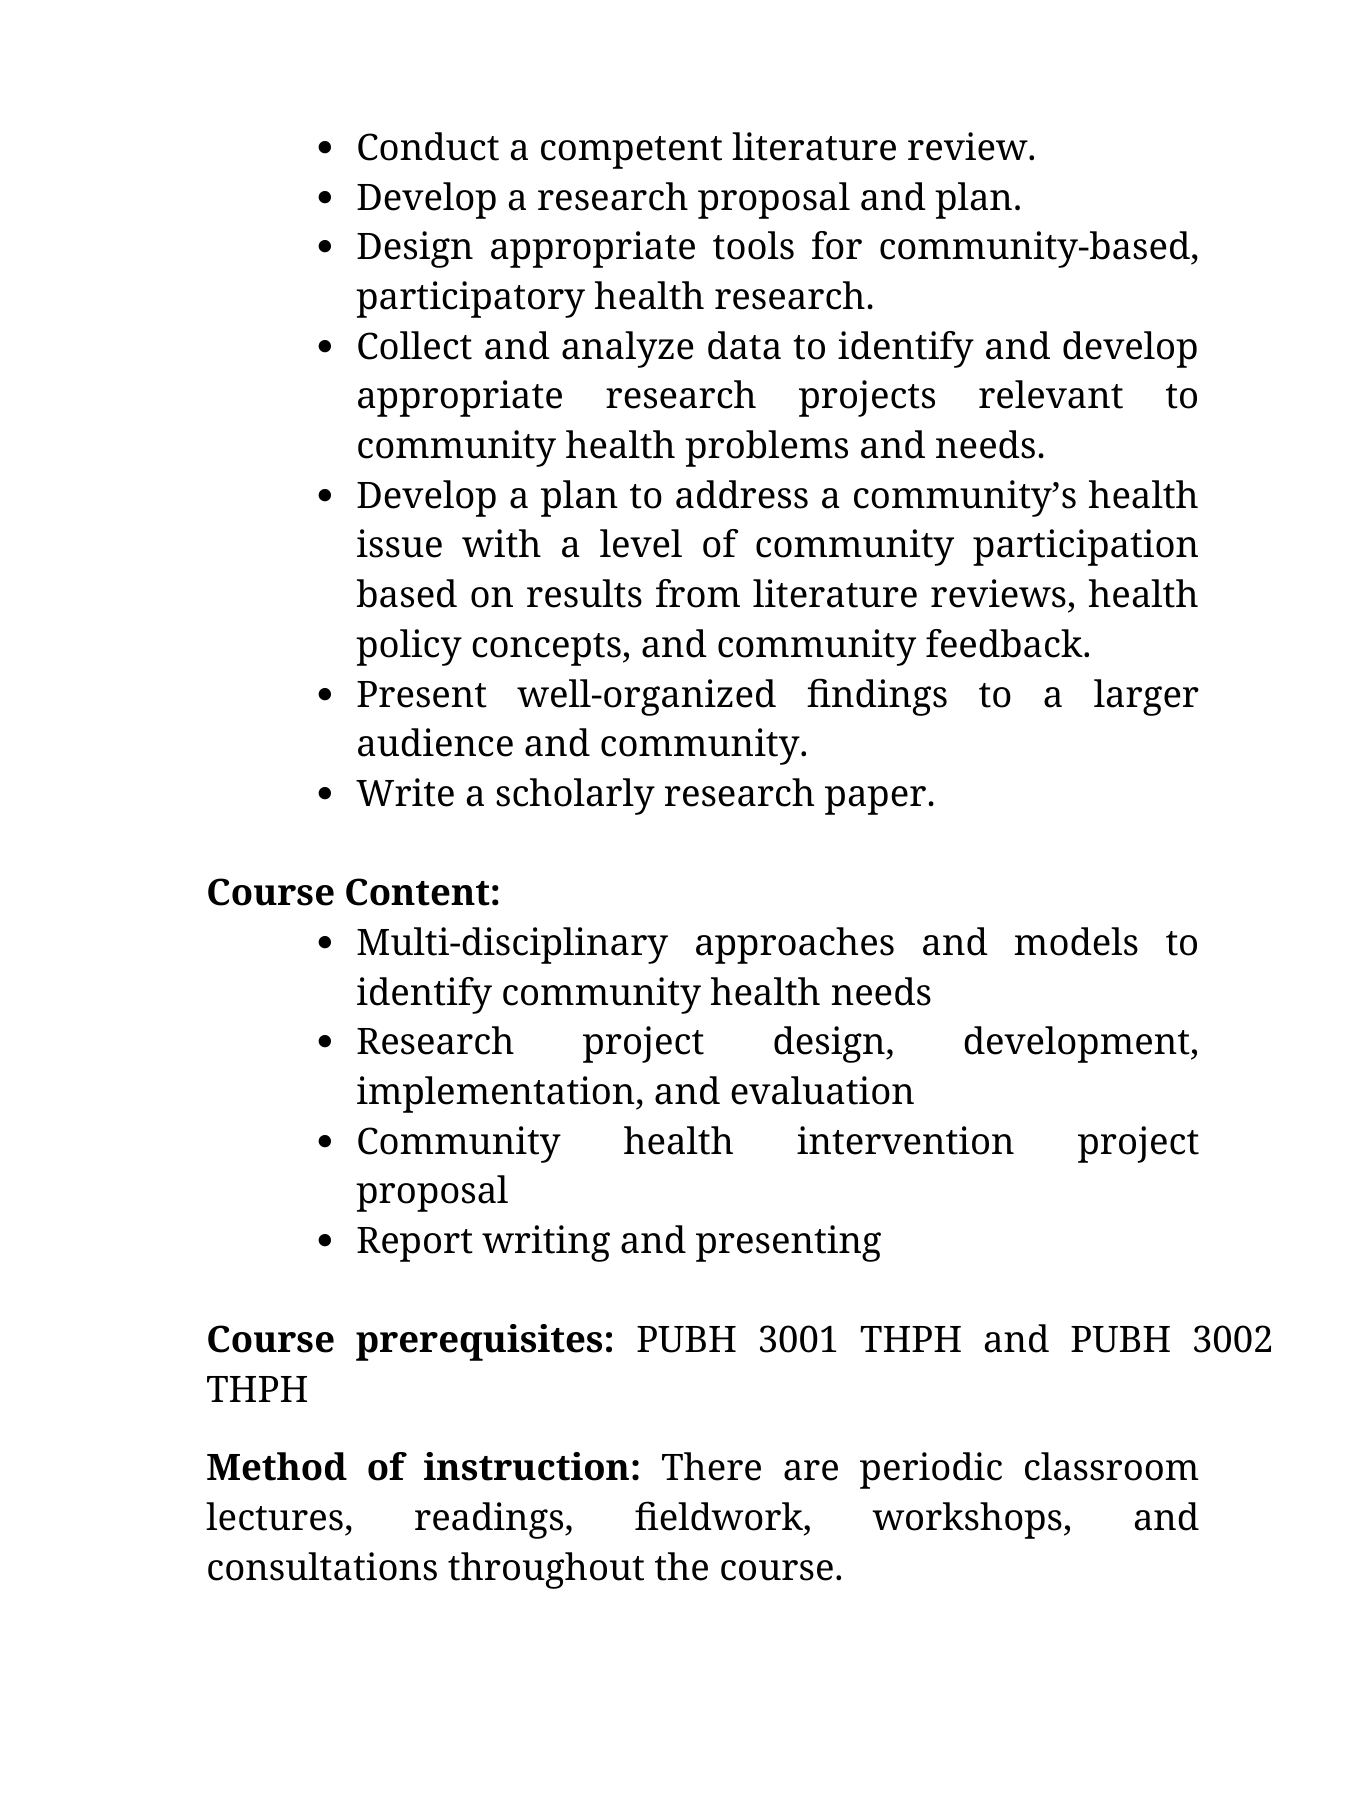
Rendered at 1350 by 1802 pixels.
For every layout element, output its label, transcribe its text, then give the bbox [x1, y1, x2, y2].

list Community health intervention project proposal [319, 1115, 1200, 1214]
list Research project design, development, implementation, and evaluation [319, 1016, 1200, 1115]
list Report writing and presenting [319, 1214, 1200, 1264]
text Course prerequisites: PUBH 3001 THPH and PUBH 3002 THPH [206, 1314, 1274, 1413]
list Conduct a competent literature review. [319, 121, 1200, 171]
list Develop a plan to address a community’s health issue with a level of community participation based on results from literature reviews, health policy concepts, and community feedback. [319, 469, 1200, 668]
list Develop a research proposal and plan. [319, 171, 1200, 221]
text Method of instruction: There are periodic classroom lectures, readings, fieldwork, workshops, and consultations throughout the course. [206, 1442, 1200, 1591]
list Present well-organized findings to a larger audience and community. [319, 668, 1200, 767]
list Multi-disciplinary approaches and models to identify community health needs [319, 916, 1200, 1016]
text Course Content: [206, 867, 1200, 916]
list Design appropriate tools for community-based, participatory health research. [319, 221, 1200, 320]
list Write a scholarly research paper. [319, 767, 1200, 817]
list Collect and analyze data to identify and develop appropriate research projects relevant to community health problems and needs. [319, 320, 1200, 469]
